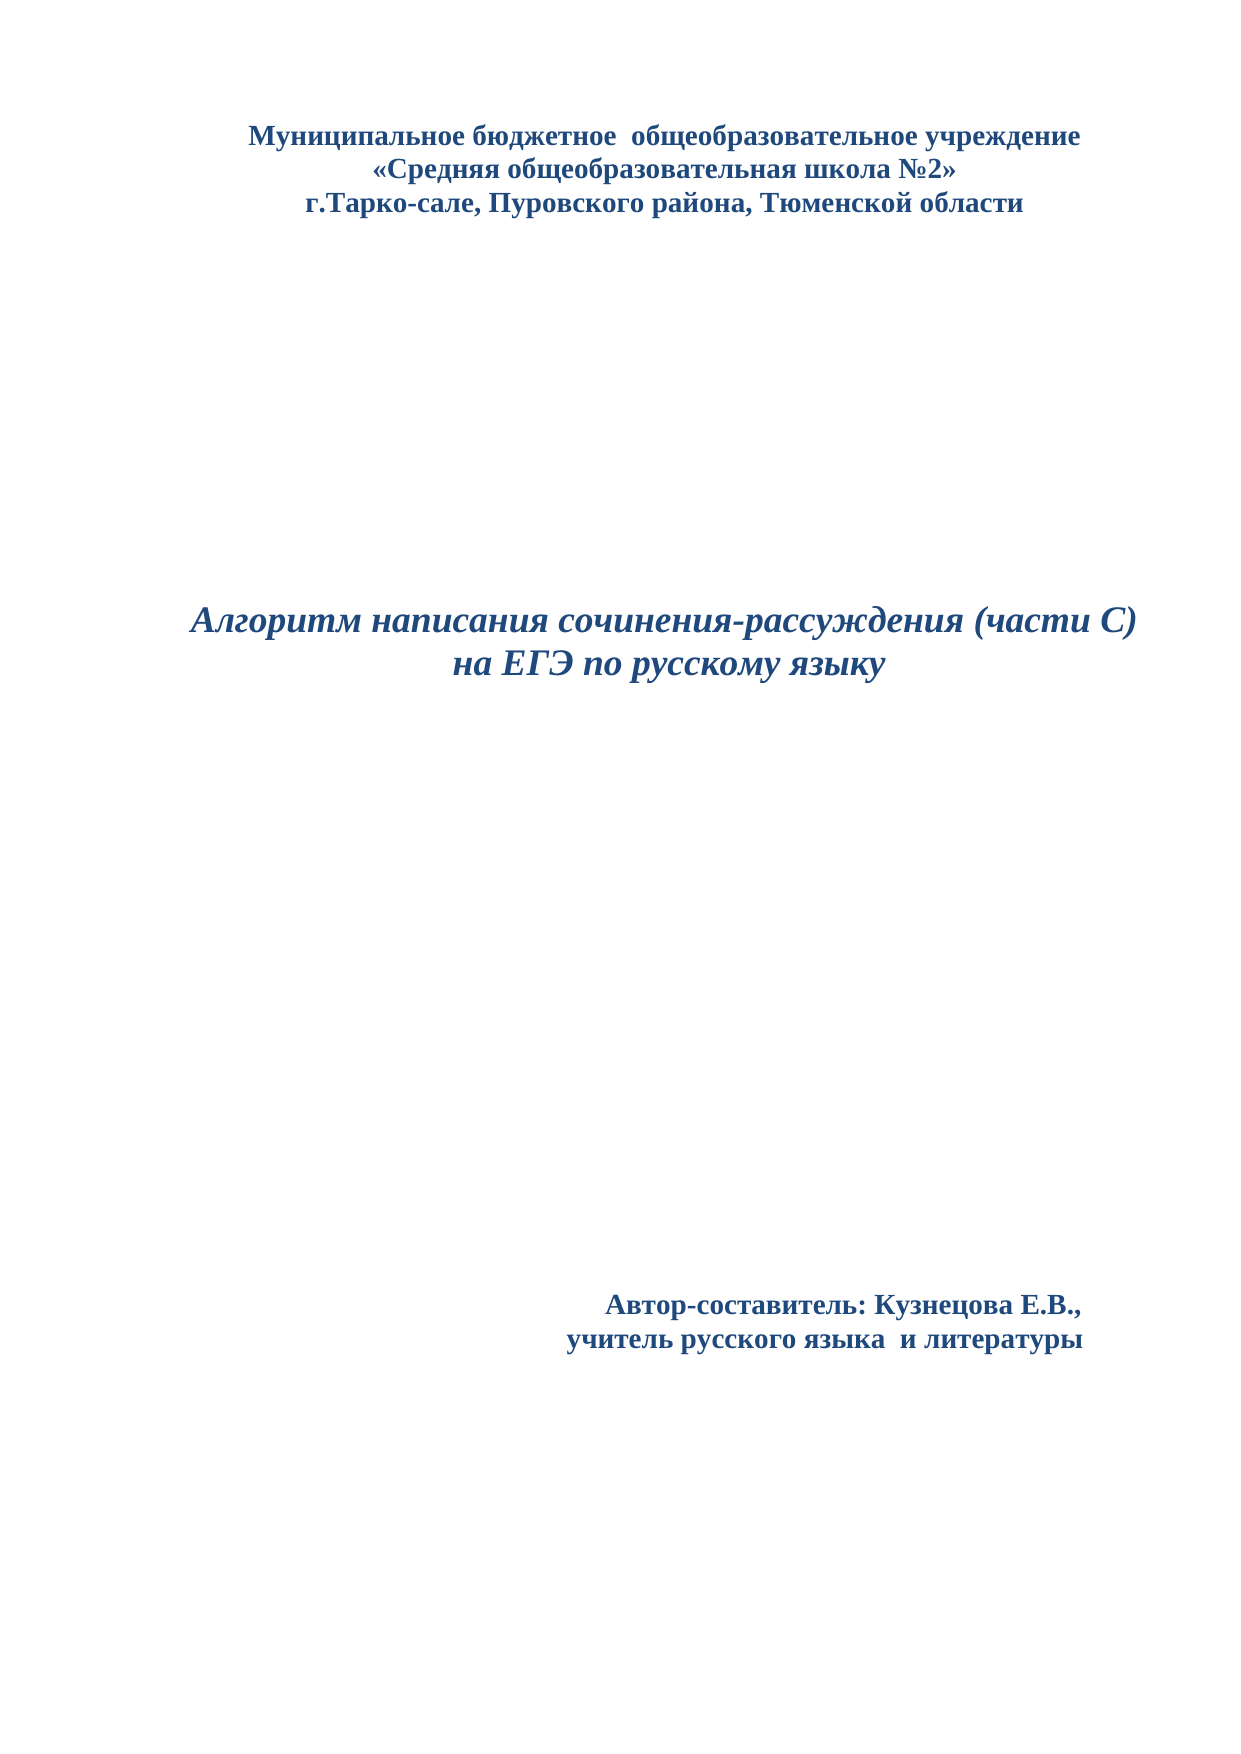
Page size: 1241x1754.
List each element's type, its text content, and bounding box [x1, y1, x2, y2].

text Муниципальное бюджетное общеобразовательное учреждение [133, 118, 1196, 152]
text учитель русского языка и литературы [133, 1321, 1196, 1354]
text «Средняя общеобразовательная школа №2» [133, 152, 1196, 185]
text г.Тарко-сале, Пуровского района, Тюменской области [133, 185, 1196, 219]
text Автор-составитель: Кузнецова Е.В., [133, 1287, 1196, 1321]
text Алгоритм написания сочинения-рассуждения (части С) [133, 597, 1196, 640]
text на ЕГЭ по русскому языку [133, 640, 1196, 683]
